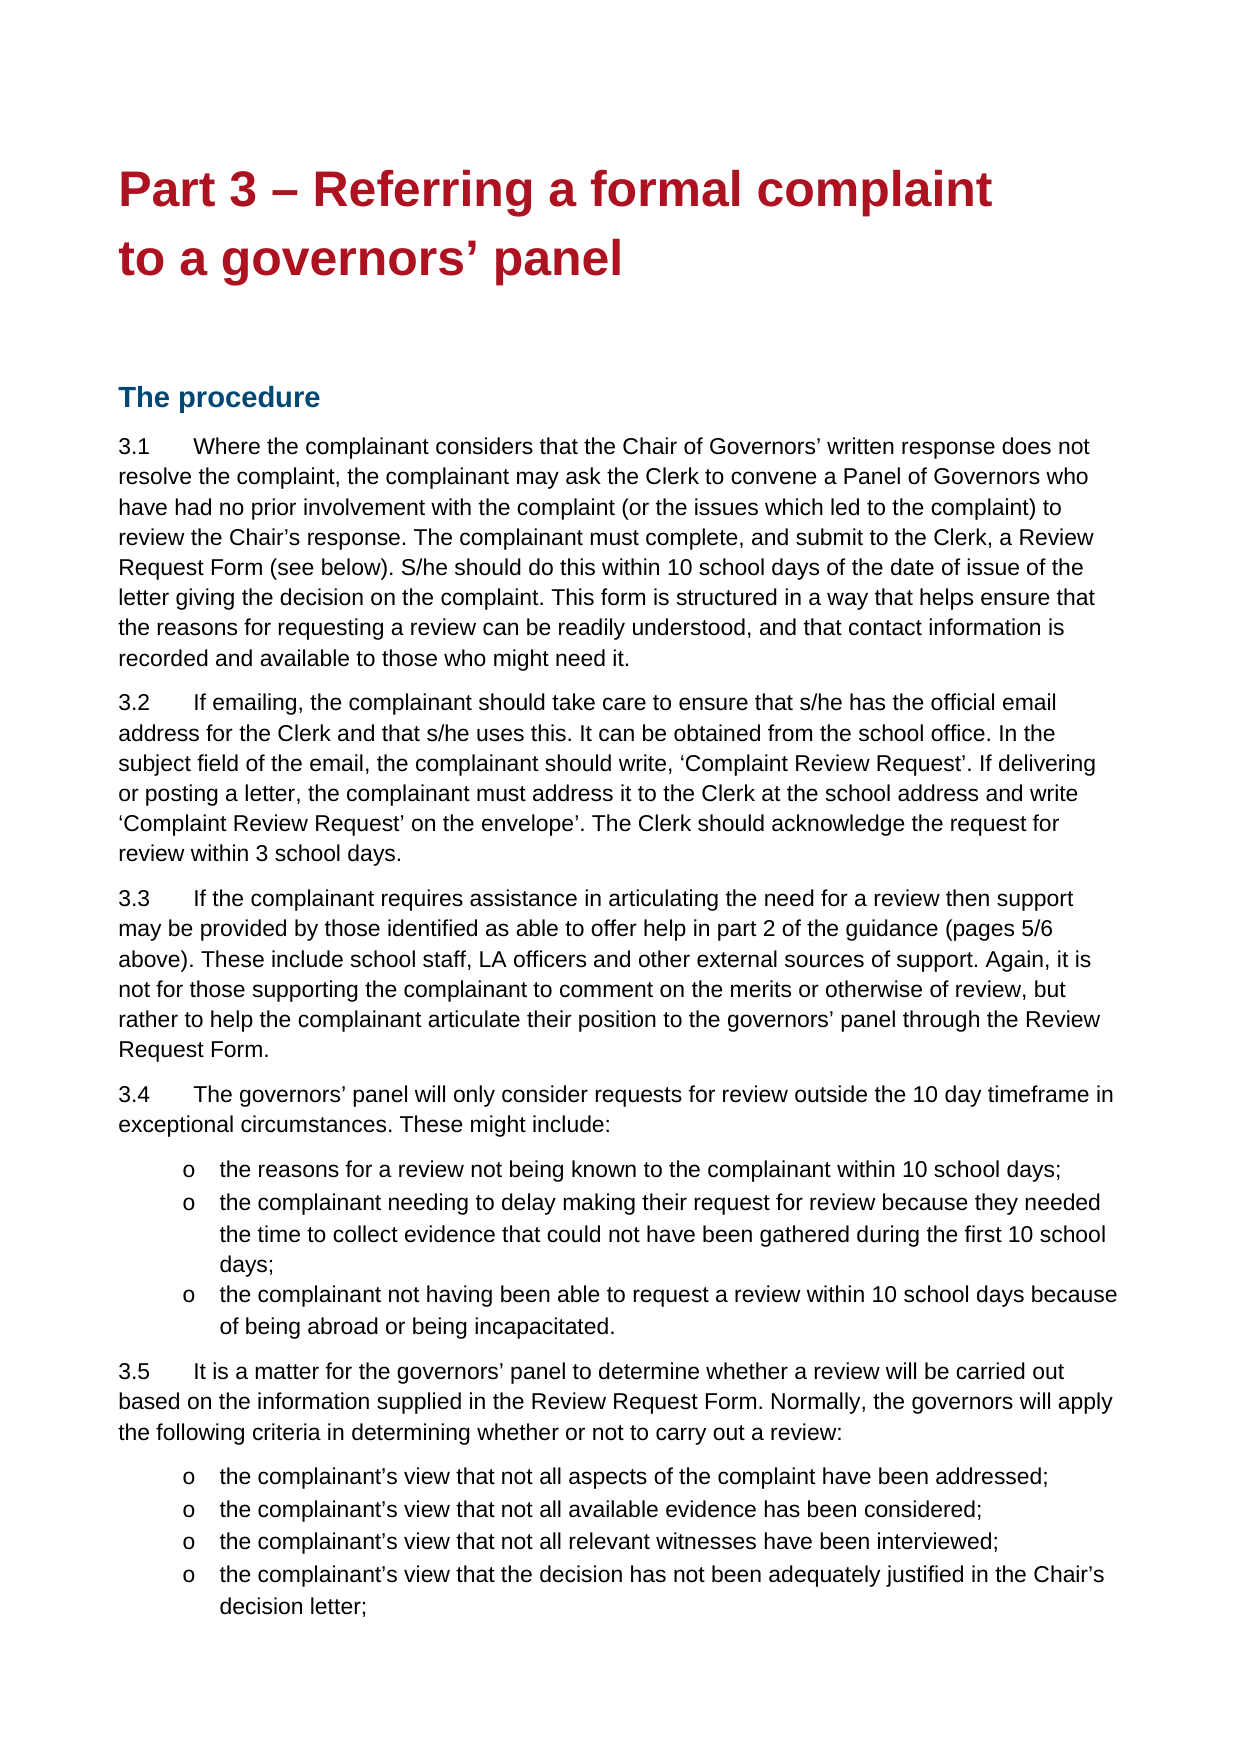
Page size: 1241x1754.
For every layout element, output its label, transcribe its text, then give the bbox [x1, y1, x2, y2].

subtitle Part 3 – Referring a formal complaint to a governors’ panel [118, 160, 1122, 286]
list the complainant’s view that not all available evidence has been considered; [182, 1496, 1122, 1524]
text 3.1 Where the complainant considers that the Chair of Governors’ written response does not resolve the complaint, the complainant may ask the Clerk to convene a Panel of Governors who have had no prior involvement with the complaint (or the issues which led to the complaint) to review the Chair’s response. The complainant must complete, and submit to the Clerk, a Review Request Form (see below). S/he should do this within 10 school days of the date of issue of the letter giving the decision on the complaint. This form is structured in a way that helps ensure that the reasons for requesting a review can be readily understood, and that contact information is recorded and available to those who might need it. [118, 433, 1122, 671]
text 3.5 It is a matter for the governors’ panel to determine whether a review will be carried out based on the information supplied in the Review Request Form. Normally, the governors will apply the following criteria in determining whether or not to carry out a review: [118, 1358, 1122, 1445]
list the complainant’s view that not all aspects of the complaint have been addressed; [182, 1463, 1122, 1492]
list the complainant needing to delay making their request for review because they needed the time to collect evidence that could not have been gathered during the first 10 school days; [182, 1188, 1122, 1277]
text 3.2 If emailing, the complainant should take care to ensure that s/he has the official email address for the Clerk and that s/he uses this. It can be obtained from the school office. In the subject field of the email, the complainant should write, ‘Complaint Review Request’. If delivering or posting a letter, the complainant must address it to the Clerk at the school address and write ‘Complaint Review Request’ on the envelope’. The Clerk should acknowledge the request for review within 3 school days. [118, 689, 1122, 867]
list the complainant’s view that the decision has not been adequately justified in the Chair’s decision letter; [182, 1561, 1122, 1619]
text 3.3 If the complainant requires assistance in articulating the need for a review then support may be provided by those identified as able to offer help in part 2 of the guidance (pages 5/6 above). These include school staff, LA officers and other external sources of support. Again, it is not for those supporting the complainant to comment on the merits or otherwise of review, but rather to help the complainant articulate their position to the governors’ panel through the Review Request Form. [118, 885, 1122, 1063]
text 3.4 The governors’ panel will only consider requests for review outside the 10 day timeframe in exceptional circumstances. These might include: [118, 1081, 1122, 1138]
list the complainant’s view that not all relevant witnesses have been interviewed; [182, 1528, 1122, 1557]
list the reasons for a review not being known to the complainant within 10 school days; [182, 1156, 1122, 1184]
list the complainant not having been able to request a review within 10 school days because of being abroad or being incapacitated. [182, 1281, 1122, 1340]
subtitle The procedure [118, 380, 1122, 413]
